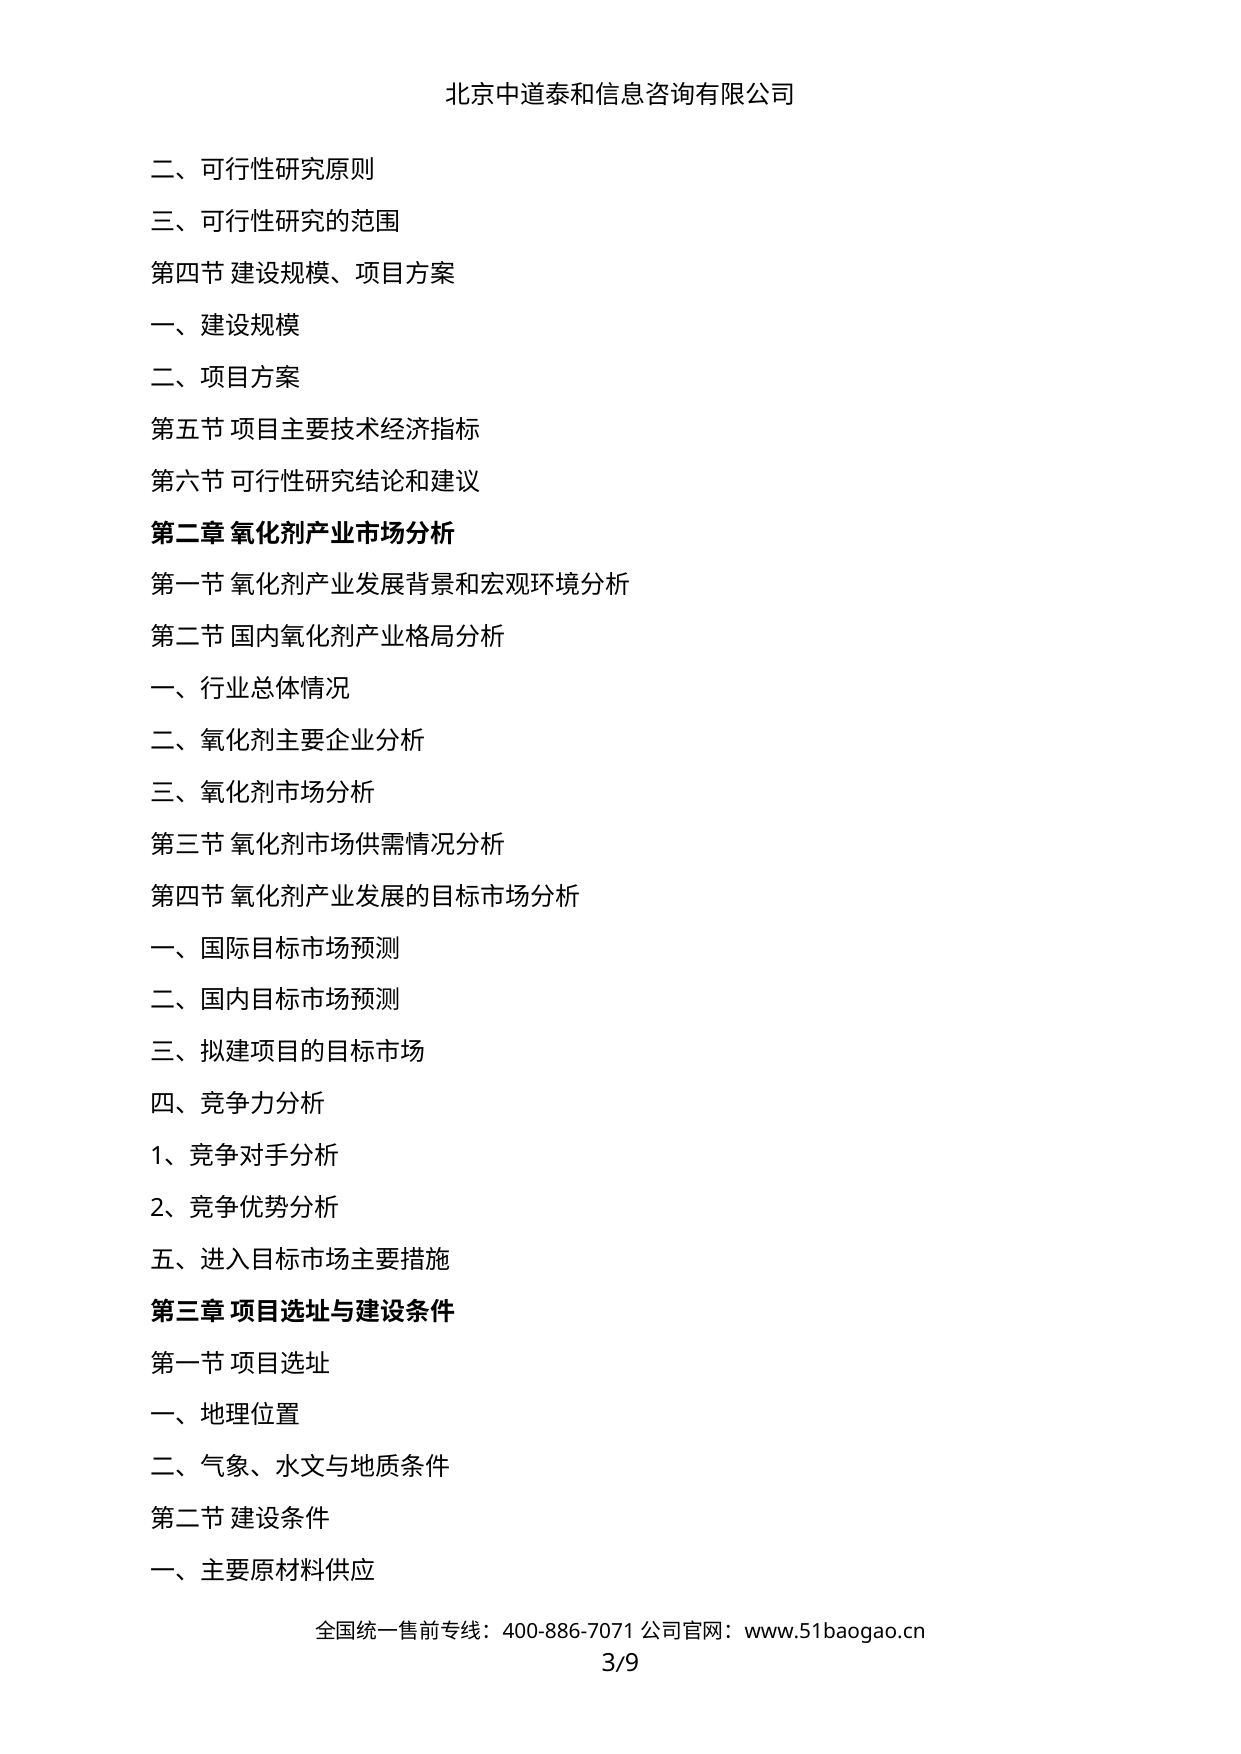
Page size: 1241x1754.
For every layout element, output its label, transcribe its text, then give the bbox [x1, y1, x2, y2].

text 1、竞争对手分析 [150, 1136, 1090, 1172]
text 三、拟建项目的目标市场 [150, 1032, 1090, 1068]
text 二、国内目标市场预测 [150, 980, 1090, 1016]
text 第二节 建设条件 [150, 1499, 1090, 1535]
text 第二节 国内氧化剂产业格局分析 [150, 617, 1090, 653]
text 五、进入目标市场主要措施 [150, 1239, 1090, 1276]
text 二、项目方案 [150, 357, 1090, 394]
text 第五节 项目主要技术经济指标 [150, 409, 1090, 446]
text 一、建设规模 [150, 306, 1090, 342]
text 第一节 氧化剂产业发展背景和宏观环境分析 [150, 565, 1090, 601]
text 第四节 建设规模、项目方案 [150, 254, 1090, 290]
text 三、氧化剂市场分析 [150, 772, 1090, 809]
text 第一节 项目选址 [150, 1343, 1090, 1379]
text 二、氧化剂主要企业分析 [150, 721, 1090, 757]
text 2、竞争优势分析 [150, 1187, 1090, 1224]
text 四、竞争力分析 [150, 1084, 1090, 1120]
text 一、国际目标市场预测 [150, 928, 1090, 964]
text 第四节 氧化剂产业发展的目标市场分析 [150, 876, 1090, 912]
text 二、气象、水文与地质条件 [150, 1447, 1090, 1483]
text 三、可行性研究的范围 [150, 202, 1090, 238]
text 一、主要原材料供应 [150, 1551, 1090, 1587]
text 第三节 氧化剂市场供需情况分析 [150, 824, 1090, 861]
text 第三章 项目选址与建设条件 [150, 1291, 1090, 1327]
text 二、可行性研究原则 [150, 150, 1090, 186]
text 第二章 氧化剂产业市场分析 [150, 513, 1090, 549]
text 一、地理位置 [150, 1395, 1090, 1431]
text 第六节 可行性研究结论和建议 [150, 461, 1090, 497]
text 一、行业总体情况 [150, 669, 1090, 705]
